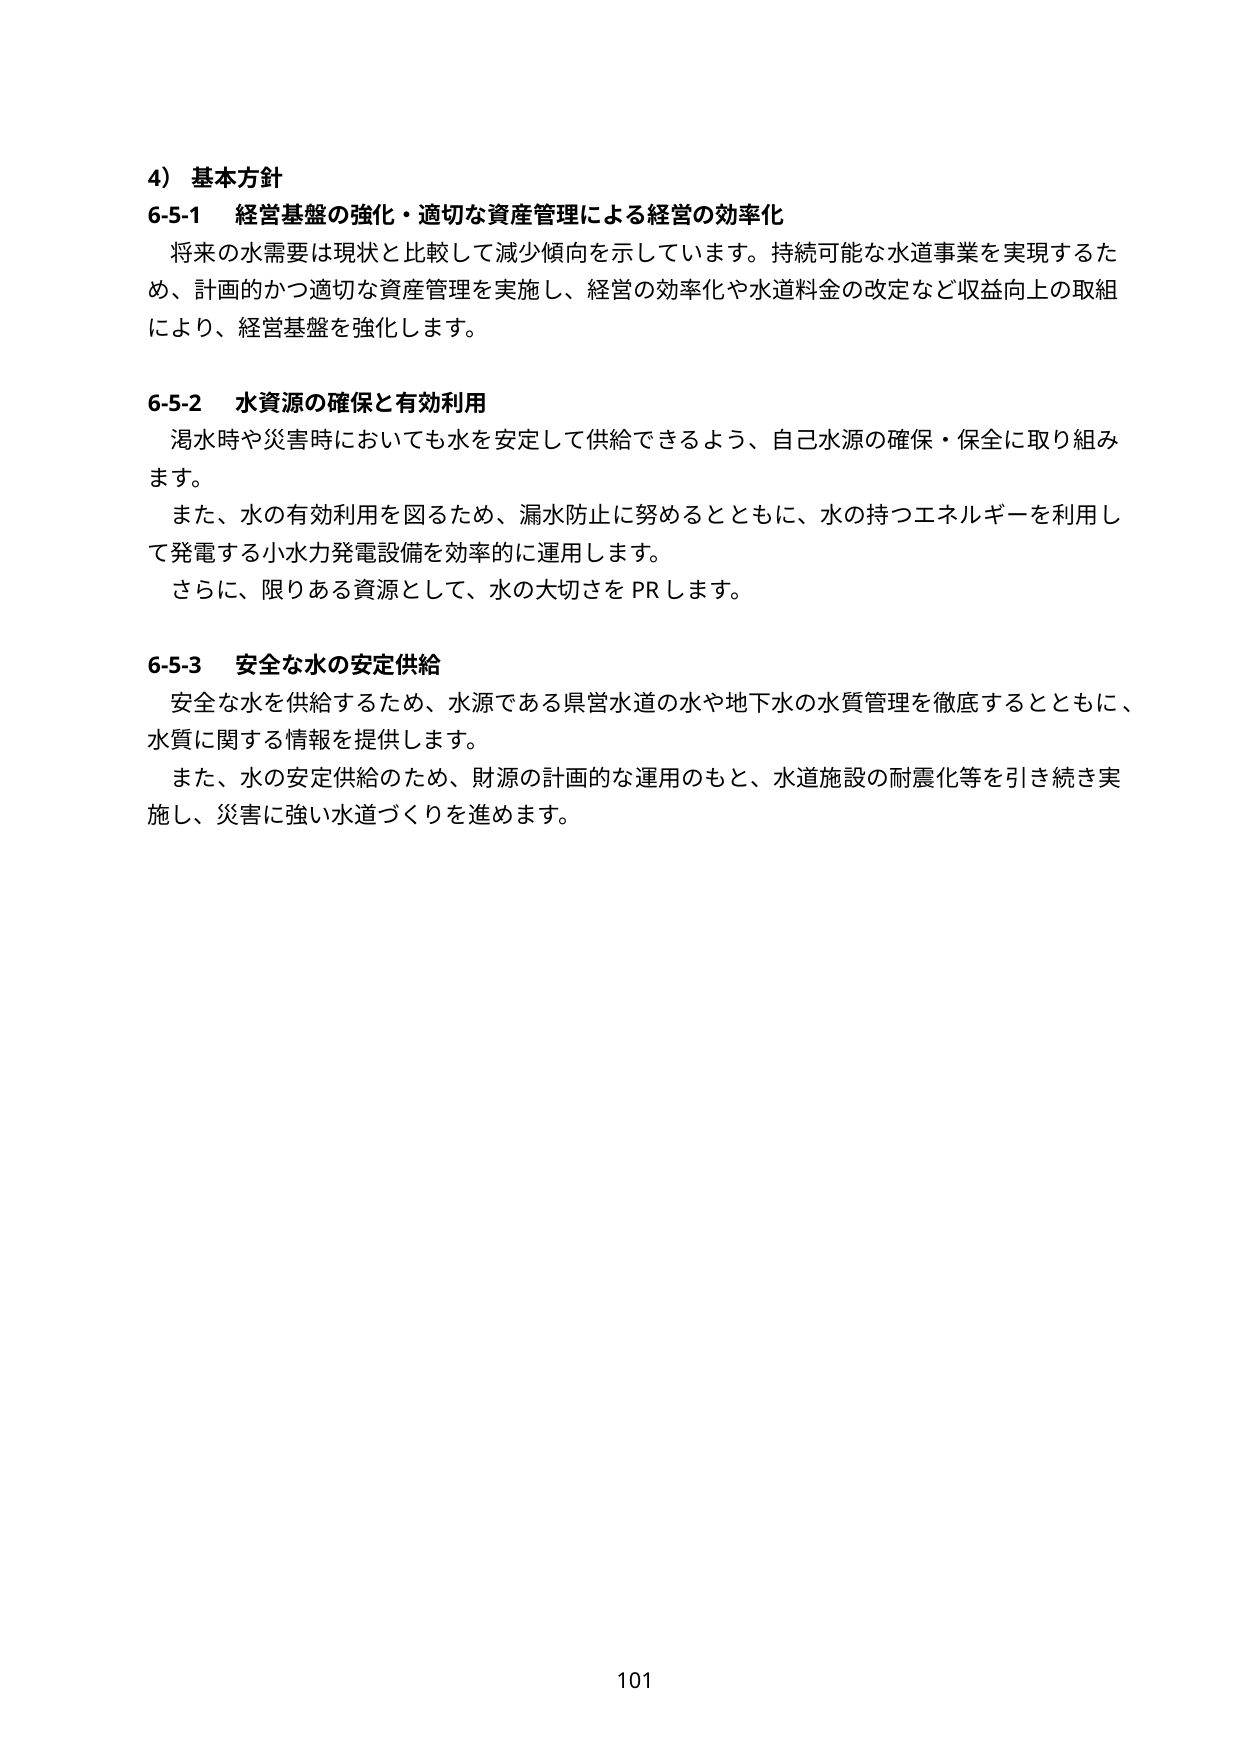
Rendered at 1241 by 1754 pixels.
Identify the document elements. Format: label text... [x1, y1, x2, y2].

text 渇水時や災害時においても水を安定して供給できるよう、自己水源の確保・保全に取り組みます。 [148, 420, 1122, 495]
list 水資源の確保と有効利用 [148, 383, 1122, 420]
text また、水の安定供給のため、財源の計画的な運用のもと、水道施設の耐震化等を引き続き実施し、災害に強い水道づくりを進めます。 [148, 758, 1122, 833]
text 将来の水需要は現状と比較して減少傾向を示しています。持続可能な水道事業を実現するため、計画的かつ適切な資産管理を実施し、経営の効率化や水道料金の改定など収益向上の取組により、経営基盤を強化します。 [148, 233, 1122, 345]
text 安全な水を供給するため、水源である県営水道の水や地下水の水質管理を徹底するとともに、水質に関する情報を提供します。 [148, 683, 1122, 758]
text また、水の有効利用を図るため、漏水防止に努めるとともに、水の持つエネルギーを利用して発電する小水力発電設備を効率的に運用します。 [148, 495, 1122, 570]
text さらに、限りある資源として、水の大切さをPRします。 [148, 570, 1122, 608]
list 安全な水の安定供給 [148, 645, 1122, 683]
list 基本方針 [148, 158, 1122, 195]
list 経営基盤の強化・適切な資産管理による経営の効率化 [148, 195, 1122, 233]
